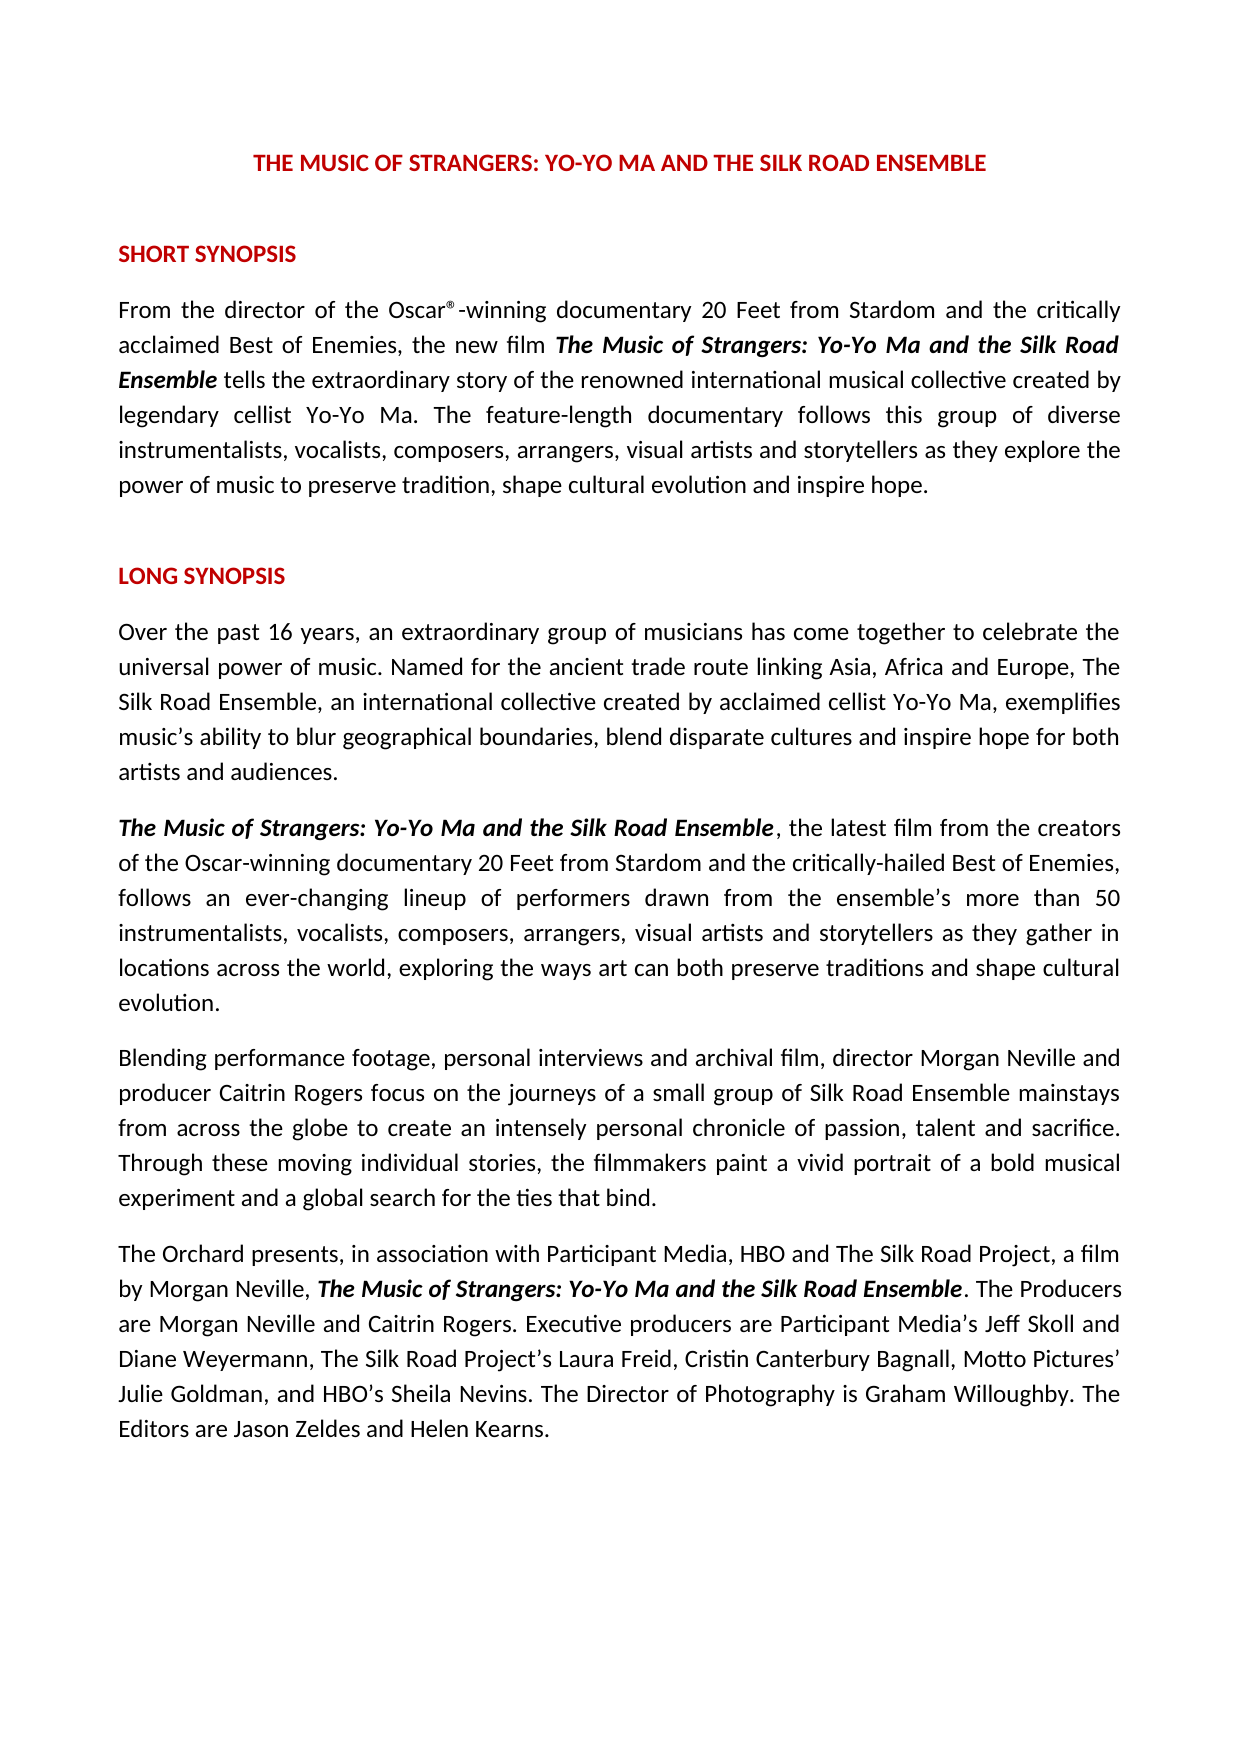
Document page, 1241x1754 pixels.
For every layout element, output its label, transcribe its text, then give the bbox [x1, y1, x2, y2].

text THE MUSIC OF STRANGERS: YO-YO MA AND THE SILK ROAD ENSEMBLE [118, 148, 1122, 178]
text SHORT SYNOPSIS [118, 203, 1122, 269]
text The Orchard presents, in association with Participant Media, HBO and The Silk Road Project, a film by Morgan Neville, The Music of Strangers: Yo-Yo Ma and the Silk Road Ensemble. The Producers are Morgan Neville and Caitrin Rogers. Executive producers are Participant Media’s Jeff Skoll and Diane Weyermann, The Silk Road Project’s Laura Freid, Cristin Canterbury Bagnall, Motto Pictures’ Julie Goldman, and HBO’s Sheila Nevins. The Director of Photography is Graham Willoughby. The Editors are Jason Zeldes and Helen Kearns. [118, 1238, 1122, 1444]
text From the director of the Oscar®-winning documentary 20 Feet from Stardom and the critically acclaimed Best of Enemies, the new film The Music of Strangers: Yo-Yo Ma and the Silk Road Ensemble tells the extraordinary story of the renowned international musical collective created by legendary cellist Yo-Yo Ma. The feature-length documentary follows this group of diverse instrumentalists, vocalists, composers, arrangers, visual artists and storytellers as they explore the power of music to preserve tradition, shape cultural evolution and inspire hope. [118, 294, 1122, 500]
text The Music of Strangers: Yo-Yo Ma and the Silk Road Ensemble, the latest film from the creators of the Oscar-winning documentary 20 Feet from Stardom and the critically-hailed Best of Enemies, follows an ever-changing lineup of performers drawn from the ensemble’s more than 50 instrumentalists, vocalists, composers, arrangers, visual artists and storytellers as they gather in locations across the world, exploring the ways art can both preserve traditions and shape cultural evolution. [118, 812, 1122, 1017]
text Blending performance footage, personal interviews and archival film, director Morgan Neville and producer Caitrin Rogers focus on the journeys of a small group of Silk Road Ensemble mainstays from across the globe to create an intensely personal chronicle of passion, talent and sacrifice. Through these moving individual stories, the filmmakers paint a vivid portrait of a bold musical experiment and a global search for the ties that bind. [118, 1043, 1122, 1213]
text LONG SYNOPSIS [118, 525, 1122, 591]
text Over the past 16 years, an extraordinary group of musicians has come together to celebrate the universal power of music. Named for the ancient trade route linking Asia, Africa and Europe, The Silk Road Ensemble, an international collective created by acclaimed cellist Yo-Yo Ma, exemplifies music’s ability to blur geographical boundaries, blend disparate cultures and inspire hope for both artists and audiences. [118, 616, 1122, 786]
